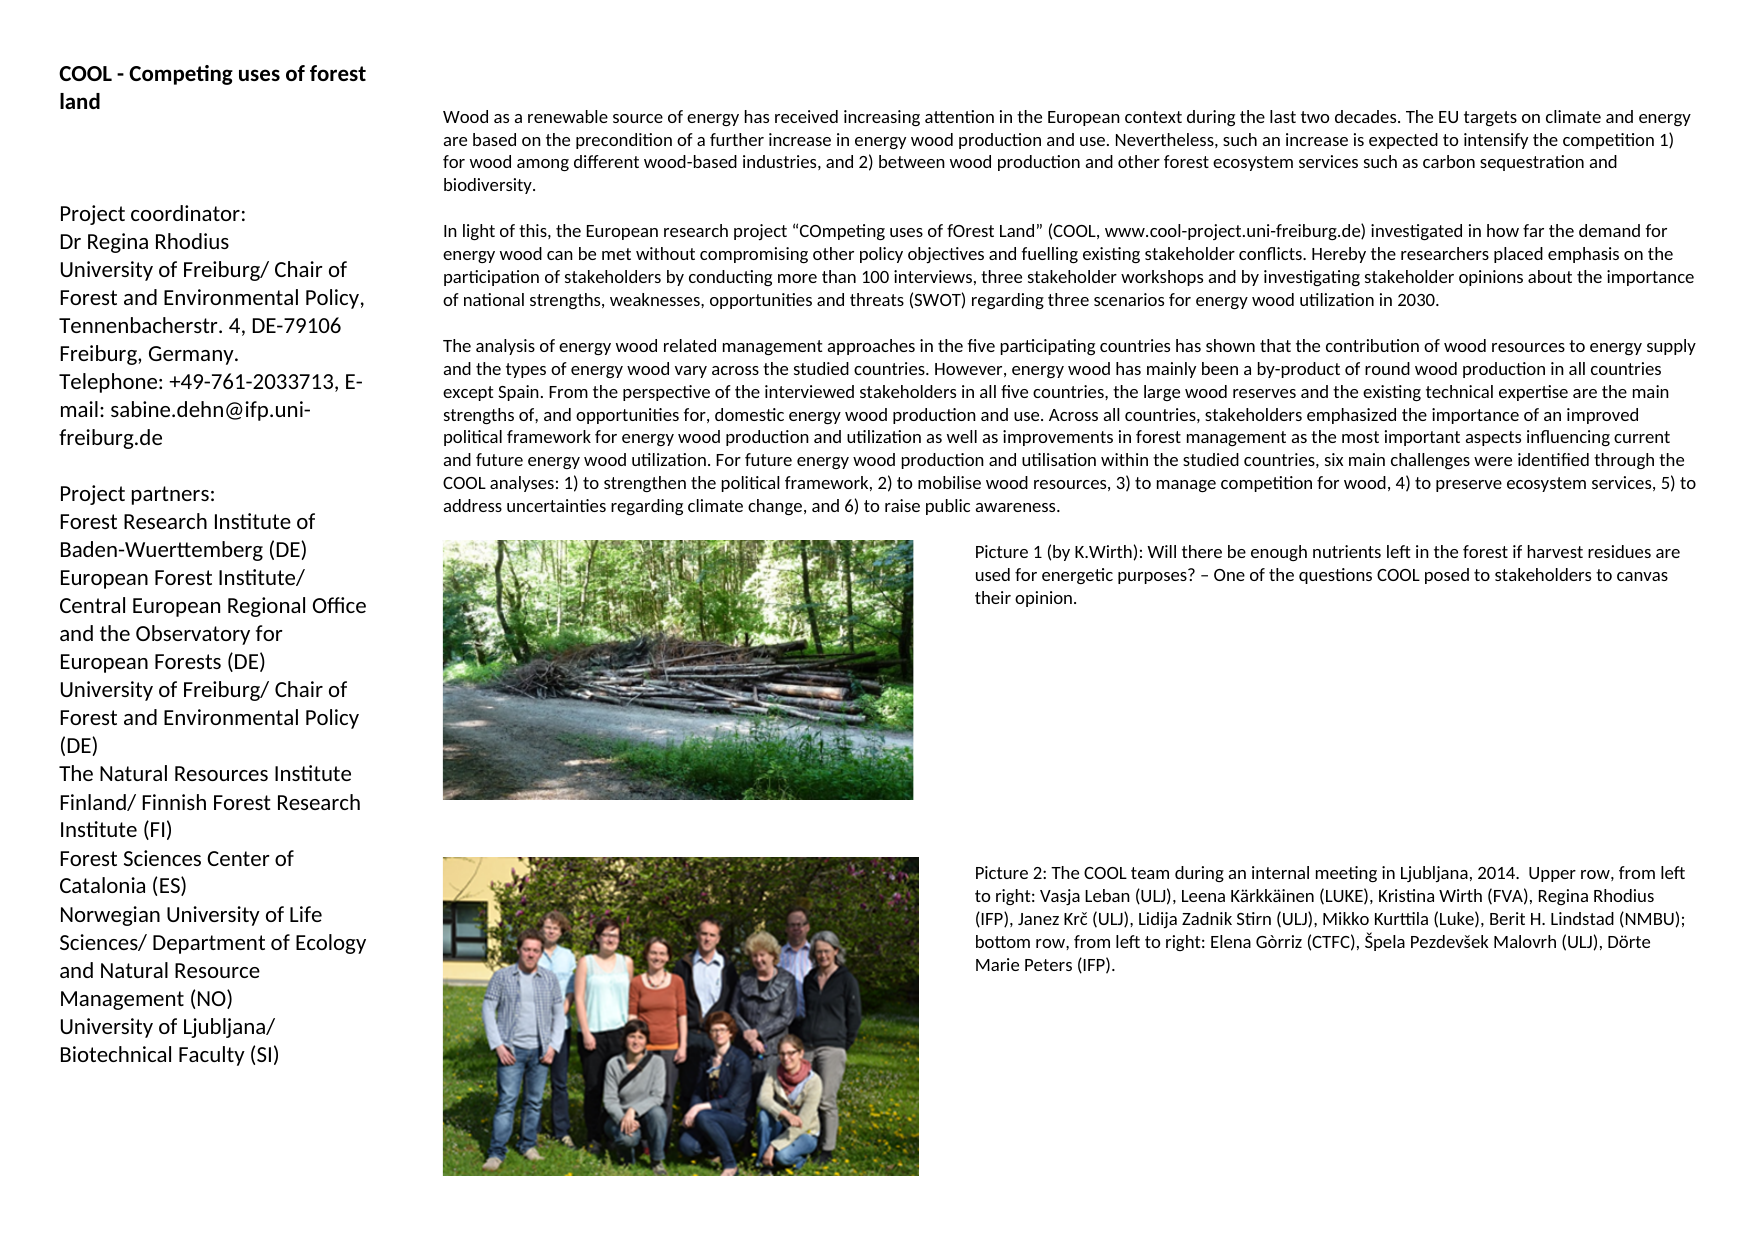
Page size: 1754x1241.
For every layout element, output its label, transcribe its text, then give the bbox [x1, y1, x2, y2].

text Dr Regina Rhodius [59, 227, 369, 255]
text The analysis of energy wood related management approaches in the five participating countries has shown that the contribution of wood resources to energy supply and the types of energy wood vary across the studied countries. However, energy wood has mainly been a by-product of round wood production in all countries except Spain. From the perspective of the interviewed stakeholders in all five countries, the large wood reserves and the existing technical expertise are the main strengths of, and opportunities for, domestic energy wood production and use. Across all countries, stakeholders emphasized the importance of an improved political framework for energy wood production and utilization as well as improvements in forest management as the most important aspects influencing current and future energy wood utilization. For future energy wood production and utilisation within the studied countries, six main challenges were identified through the COOL analyses: 1) to strengthen the political framework, 2) to mobilise wood resources, 3) to manage competition for wood, 4) to preserve ecosystem services, 5) to address uncertainties regarding climate change, and 6) to raise public awareness. [443, 334, 1698, 517]
text COOL - Competing uses of forest land [59, 59, 369, 115]
text Project coordinator: [59, 199, 369, 227]
text Norwegian University of Life Sciences/ Department of Ecology and Natural Resource Management (NO) [59, 900, 369, 1012]
text Tennenbacherstr. 4, DE-79106 Freiburg, Germany. [59, 311, 369, 367]
text The Natural Resources Institute Finland/ Finnish Forest Research Institute (FI) [59, 759, 369, 844]
text University of Freiburg/ Chair of Forest and Environmental Policy (DE) [59, 676, 369, 759]
text Project partners: [59, 479, 369, 507]
text In light of this, the European research project “COmpeting uses of fOrest Land” (COOL, www.cool-project.uni-freiburg.de) investigated in how far the demand for energy wood can be met without compromising other policy objectives and fuelling existing stakeholder conflicts. Hereby the researchers placed emphasis on the participation of stakeholders by conducting more than 100 interviews, three stakeholder workshops and by investigating stakeholder opinions about the importance of national strengths, weaknesses, opportunities and threats (SWOT) regarding three scenarios for energy wood utilization in 2030. [443, 219, 1698, 311]
text University of Freiburg/ Chair of Forest and Environmental Policy, [59, 255, 369, 311]
text University of Ljubljana/ Biotechnical Faculty (SI) [59, 1012, 369, 1068]
picture [442, 857, 919, 1176]
text Forest Sciences Center of Catalonia (ES) [59, 844, 369, 900]
text European Forest Institute/ Central European Regional Office and the Observatory for European Forests (DE) [59, 563, 369, 676]
text Picture 2: The COOL team during an internal meeting in Ljubljana, 2014. Upper row, from left to right: Vasja Leban (ULJ), Leena Kärkkäinen (LUKE), Kristina Wirth (FVA), Regina Rhodius (IFP), Janez Krč (ULJ), Lidija Zadnik Stirn (ULJ), Mikko Kurttila (Luke), Berit H. Lindstad (NMBU); bottom row, from left to right: Elena Gòrriz (CTFC), Špela Pezdevšek Malovrh (ULJ), Dörte Marie Peters (IFP). [974, 861, 1698, 976]
text Telephone: +49-761-2033713, E-mail: sabine.dehn@ifp.uni-freiburg.de [59, 367, 369, 451]
text Wood as a renewable source of energy has received increasing attention in the European context during the last two decades. The EU targets on climate and energy are based on the precondition of a further increase in energy wood production and use. Nevertheless, such an increase is expected to intensify the competition 1) for wood among different wood-based industries, and 2) between wood production and other forest ecosystem services such as carbon sequestration and biodiversity. [443, 105, 1698, 197]
text Picture 1 (by K.Wirth): Will there be enough nutrients left in the forest if harvest residues are used for energetic purposes? – One of the questions COOL posed to stakeholders to canvas their opinion. [974, 540, 1698, 609]
picture [442, 540, 914, 800]
text Forest Research Institute of Baden-Wuerttemberg (DE) [59, 507, 369, 563]
